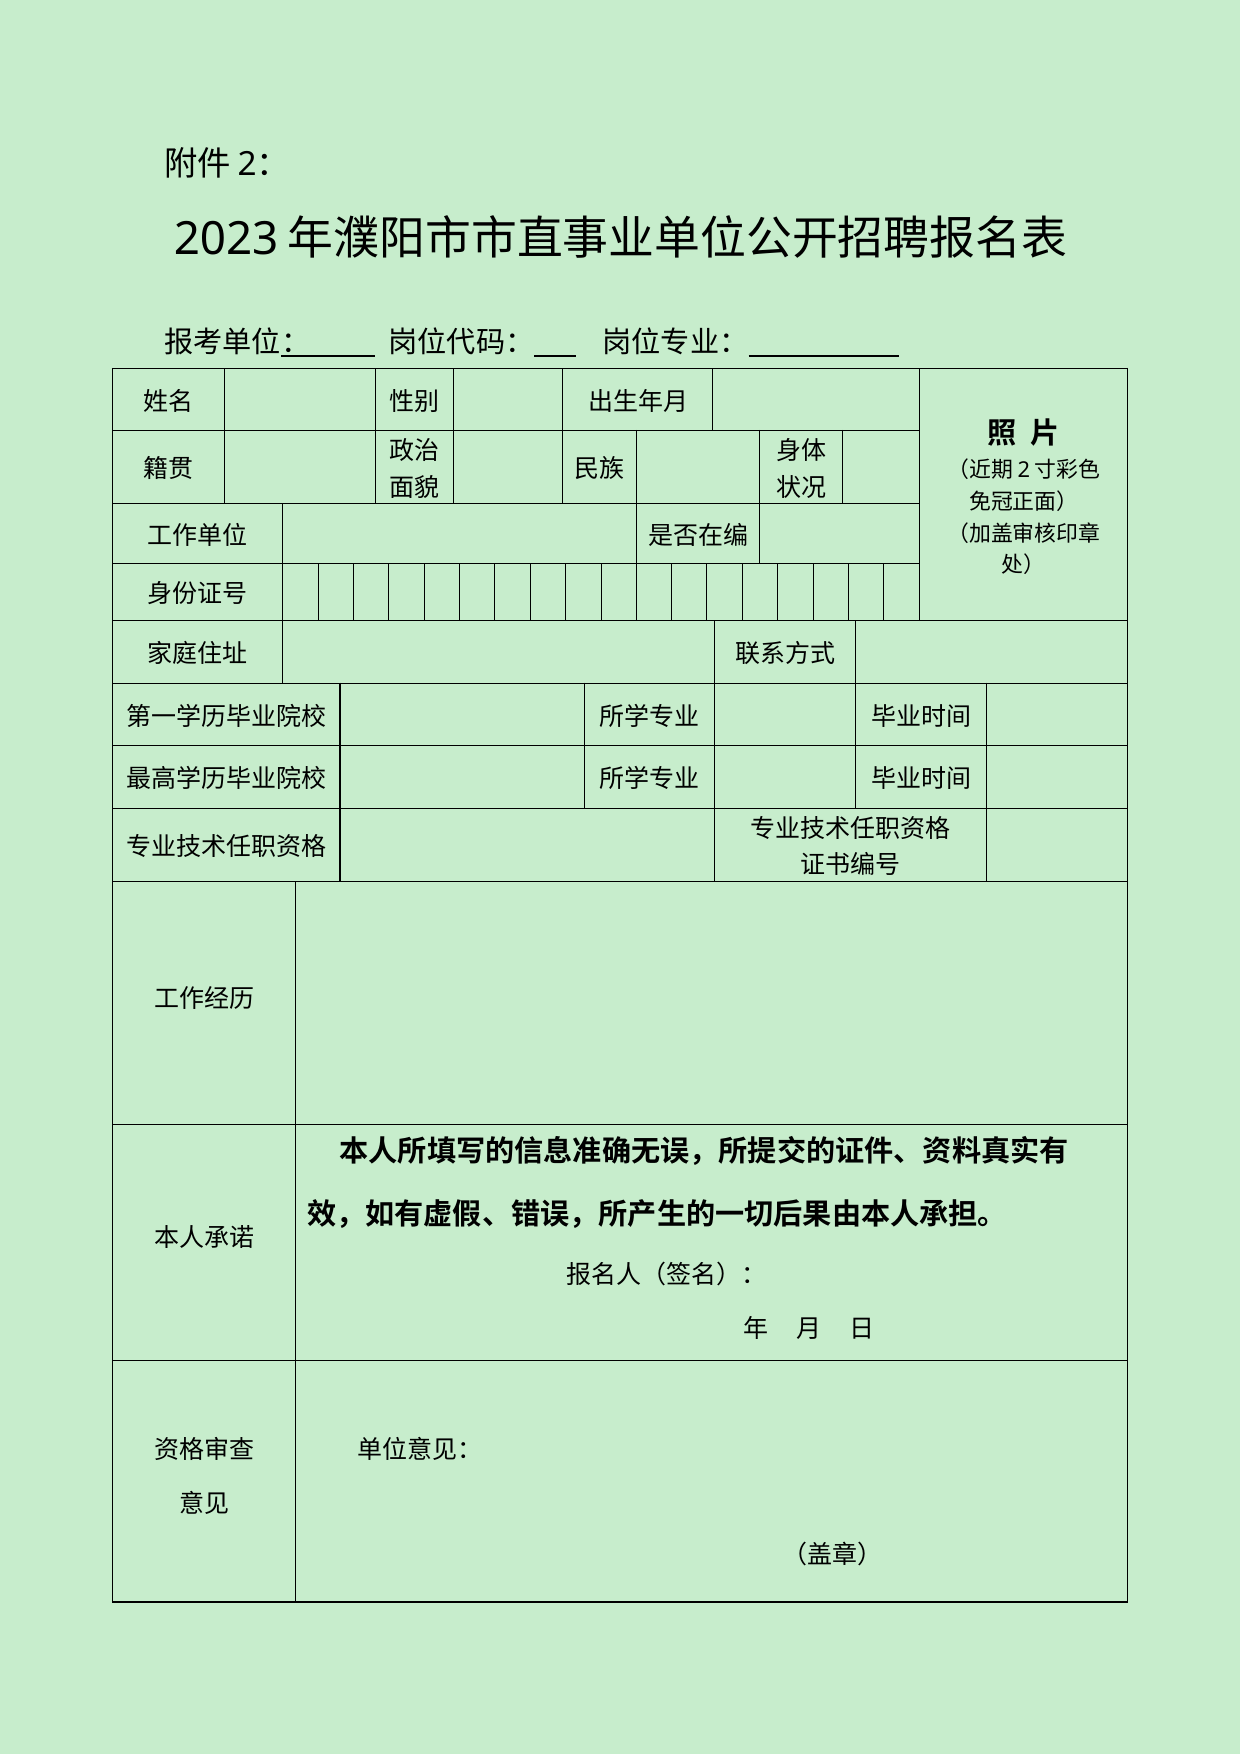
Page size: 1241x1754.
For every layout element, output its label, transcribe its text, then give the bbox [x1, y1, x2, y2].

table_cell 专业技术任职资格 证书编号 [715, 809, 986, 881]
table_cell [849, 564, 883, 620]
table_cell [354, 564, 388, 620]
table_cell 身份证号 [113, 564, 282, 620]
table_cell [715, 746, 855, 808]
table_cell 第一学历毕业院校 [113, 684, 339, 745]
table_cell [715, 684, 855, 745]
table_cell [987, 684, 1127, 745]
text 附件2： [164, 137, 1076, 185]
table_cell 毕业时间 [856, 684, 986, 745]
text 报考单位： 岗位代码： 岗位专业： [164, 319, 1076, 361]
table_cell [319, 564, 353, 620]
table_cell [460, 564, 494, 620]
table_header 出生年月 [563, 369, 712, 430]
text 2023年濮阳市市直事业单位公开招聘报名表 [164, 201, 1076, 268]
table_cell 专业技术任职资格 [113, 809, 339, 881]
table_cell [341, 684, 584, 745]
table_cell 毕业时间 [856, 746, 986, 808]
table_header [225, 369, 375, 430]
table_cell 资格审查 意见 [113, 1361, 295, 1601]
table_cell 民族 [563, 431, 636, 503]
table_header 照 片 （近期2寸彩色 免冠正面） （加盖审核印章处） [920, 369, 1127, 620]
table_cell [454, 431, 562, 503]
table_header [454, 369, 562, 430]
table_cell 本人所填写的信息准确无误，所提交的证件、资料真实有效，如有虚假、错误，所产生的一切后果由本人承担。 报名人（签名）： 年 月 日 [296, 1125, 1127, 1360]
table_cell [566, 564, 601, 620]
table_cell [602, 564, 636, 620]
table_cell [987, 809, 1127, 881]
table_cell [778, 564, 813, 620]
table_cell 所学专业 [585, 746, 714, 808]
table_cell [760, 504, 919, 563]
table_cell [283, 564, 318, 620]
table_cell 家庭住址 [113, 621, 282, 683]
table_cell [341, 746, 584, 808]
table_cell 是否在编 [637, 504, 759, 563]
table_cell [884, 564, 919, 620]
table_cell [225, 431, 375, 503]
table_cell 籍贯 [113, 431, 224, 503]
table_cell [531, 564, 565, 620]
table_cell [296, 882, 1127, 1123]
table_header [713, 369, 919, 430]
table_cell 工作单位 [113, 504, 282, 563]
table_cell [672, 564, 706, 620]
table_cell 本人承诺 [113, 1125, 295, 1360]
table_cell [283, 504, 636, 563]
table_cell 所学专业 [585, 684, 714, 745]
table_cell 最高学历毕业院校 [113, 746, 339, 808]
table_header 性别 [376, 369, 453, 430]
table_cell 身体状况 [760, 431, 842, 503]
table_cell [495, 564, 530, 620]
table_cell [389, 564, 424, 620]
table_cell [707, 564, 742, 620]
table_cell [341, 809, 714, 881]
table_cell [637, 431, 759, 503]
table_cell [743, 564, 777, 620]
table_cell 政治面貌 [376, 431, 453, 503]
table_cell [637, 564, 671, 620]
table_cell [283, 621, 714, 683]
table_cell [843, 431, 919, 503]
table_cell [856, 621, 1127, 683]
table_header 姓名 [113, 369, 224, 430]
table_cell [987, 746, 1127, 808]
table_cell 联系方式 [715, 621, 855, 683]
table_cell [296, 1361, 1127, 1601]
table_cell [425, 564, 459, 620]
table_cell 工作经历 [113, 882, 295, 1123]
table_cell [814, 564, 848, 620]
